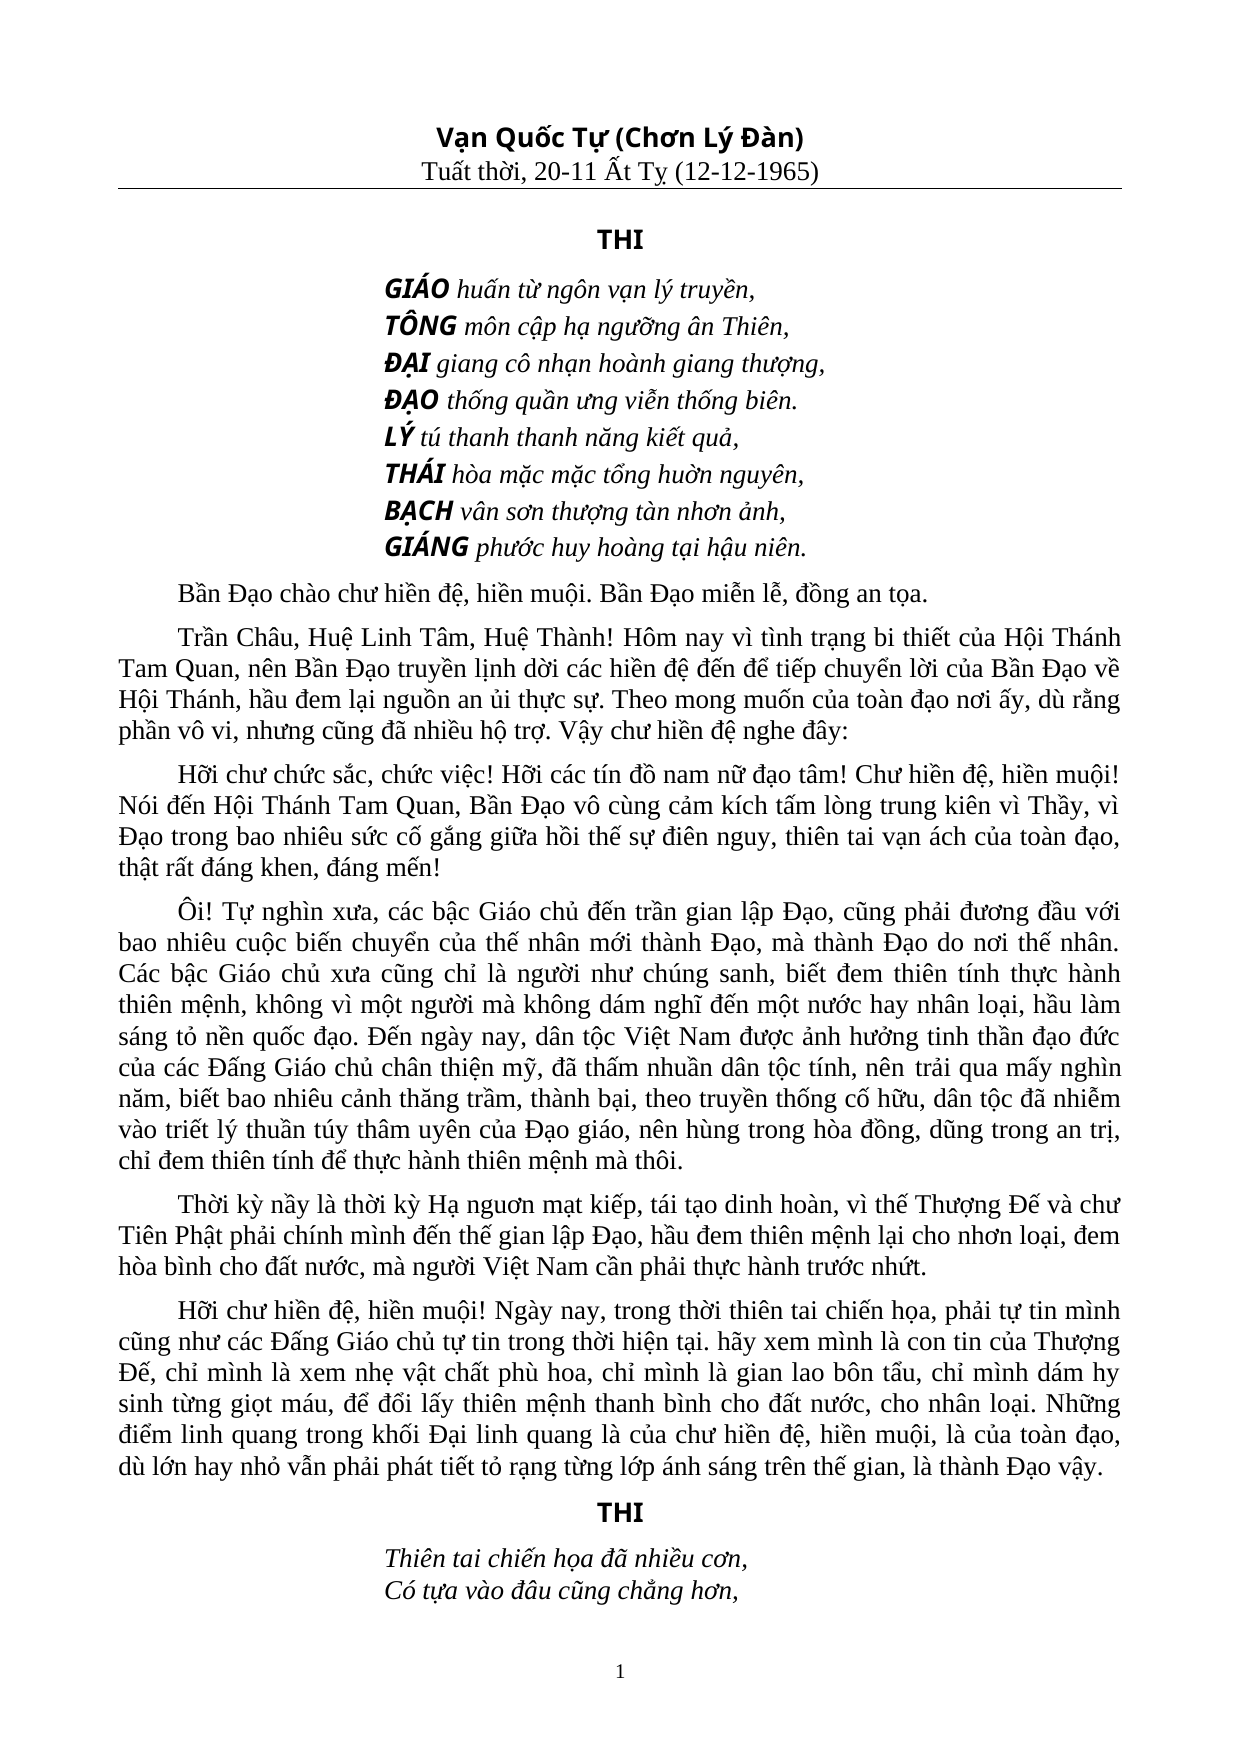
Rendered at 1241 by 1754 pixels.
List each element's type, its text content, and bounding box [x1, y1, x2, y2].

text GIÁO huấn từ ngôn vạn lý truyền, [118, 270, 1122, 307]
text THI [118, 1493, 1122, 1530]
text Tuất thời, 20-11 Ất Tỵ (12-12-1965) [118, 155, 1122, 188]
text Hỡi chư hiền đệ, hiền muội! Ngày nay, trong thời thiên tai chiến họa, phải tự tin mình cũng như các Đấng Giáo chủ tự tin trong thời hiện tại. hãy xem mình là con tin của Thượng Đế, chỉ mình là xem nhẹ vật chất phù hoa, chỉ mình là gian lao bôn tẩu, chỉ mình dám hy sinh từng giọt máu, để đổi lấy thiên mệnh thanh bình cho đất nước, cho nhân loại. Những điểm linh quang trong khối Đại linh quang là của chư hiền đệ, hiền muội, là của toàn đạo, dù lớn hay nhỏ vẫn phải phát tiết tỏ rạng từng lớp ánh sáng trên thế gian, là thành Đạo vậy. [118, 1294, 1122, 1481]
text Thời kỳ nầy là thời kỳ Hạ nguơn mạt kiếp, tái tạo dinh hoàn, vì thế Thượng Đế và chư Tiên Phật phải chính mình đến thế gian lập Đạo, hầu đem thiên mệnh lại cho nhơn loại, đem hòa bình cho đất nước, mà người Việt Nam cần phải thực hành trước nhứt. [118, 1188, 1122, 1281]
text BẠCH vân sơn thượng tàn nhơn ảnh, [118, 491, 1122, 528]
text THI [118, 220, 1122, 257]
text Có tựa vào đâu cũng chẳng hơn, [118, 1574, 1122, 1605]
text GIÁNG phước huy hoàng tại hậu niên. [118, 528, 1122, 565]
text Ôi! Tự nghìn xưa, các bậc Giáo chủ đến trần gian lập Đạo, cũng phải đương đầu với bao nhiêu cuộc biến chuyển của thế nhân mới thành Đạo, mà thành Đạo do nơi thế nhân. Các bậc Giáo chủ xưa cũng chỉ là người như chúng sanh, biết đem thiên tính thực hành thiên mệnh, không vì một người mà không dám nghĩ đến một nước hay nhân loại, hầu làm sáng tỏ nền quốc đạo. Đến ngày nay, dân tộc Việt Nam được ảnh hưởng tinh thần đạo đức của các Đấng Giáo chủ chân thiện mỹ, đã thấm nhuần dân tộc tính, nên trải qua mấy nghìn năm, biết bao nhiêu cảnh thăng trầm, thành bại, theo truyền thống cố hữu, dân tộc đã nhiễm vào triết lý thuần túy thâm uyên của Đạo giáo, nên hùng trong hòa đồng, dũng trong an trị, chỉ đem thiên tính để thực hành thiên mệnh mà thôi. [118, 895, 1122, 1175]
text TÔNG môn cập hạ ngưỡng ân Thiên, [118, 307, 1122, 343]
text ĐẠO thống quần ưng viễn thống biên. [118, 380, 1122, 417]
text Hỡi chư chức sắc, chức việc! Hỡi các tín đồ nam nữ đạo tâm! Chư hiền đệ, hiền muội! Nói đến Hội Thánh Tam Quan, Bần Đạo vô cùng cảm kích tấm lòng trung kiên vì Thầy, vì Đạo trong bao nhiêu sức cố gắng giữa hồi thế sự điên nguy, thiên tai vạn ách của toàn đạo, thật rất đáng khen, đáng mến! [118, 758, 1122, 883]
text THÁI hòa mặc mặc tổng huờn nguyên, [118, 454, 1122, 491]
text Bần Đạo chào chư hiền đệ, hiền muội. Bần Đạo miễn lễ, đồng an tọa. [118, 577, 1122, 608]
text ĐẠI giang cô nhạn hoành giang thượng, [118, 343, 1122, 380]
text Trần Châu, Huệ Linh Tâm, Huệ Thành! Hôm nay vì tình trạng bi thiết của Hội Thánh Tam Quan, nên Bần Đạo truyền lịnh dời các hiền đệ đến để tiếp chuyển lời của Bần Đạo về Hội Thánh, hầu đem lại nguồn an ủi thực sự. Theo mong muốn của toàn đạo nơi ấy, dù rằng phần vô vi, nhưng cũng đã nhiều hộ trợ. Vậy chư hiền đệ nghe đây: [118, 621, 1122, 746]
text Vạn Quốc Tự (Chơn Lý Đàn) [118, 118, 1122, 155]
text LÝ tú thanh thanh năng kiết quả, [118, 417, 1122, 454]
text Thiên tai chiến họa đã nhiều cơn, [118, 1543, 1122, 1574]
